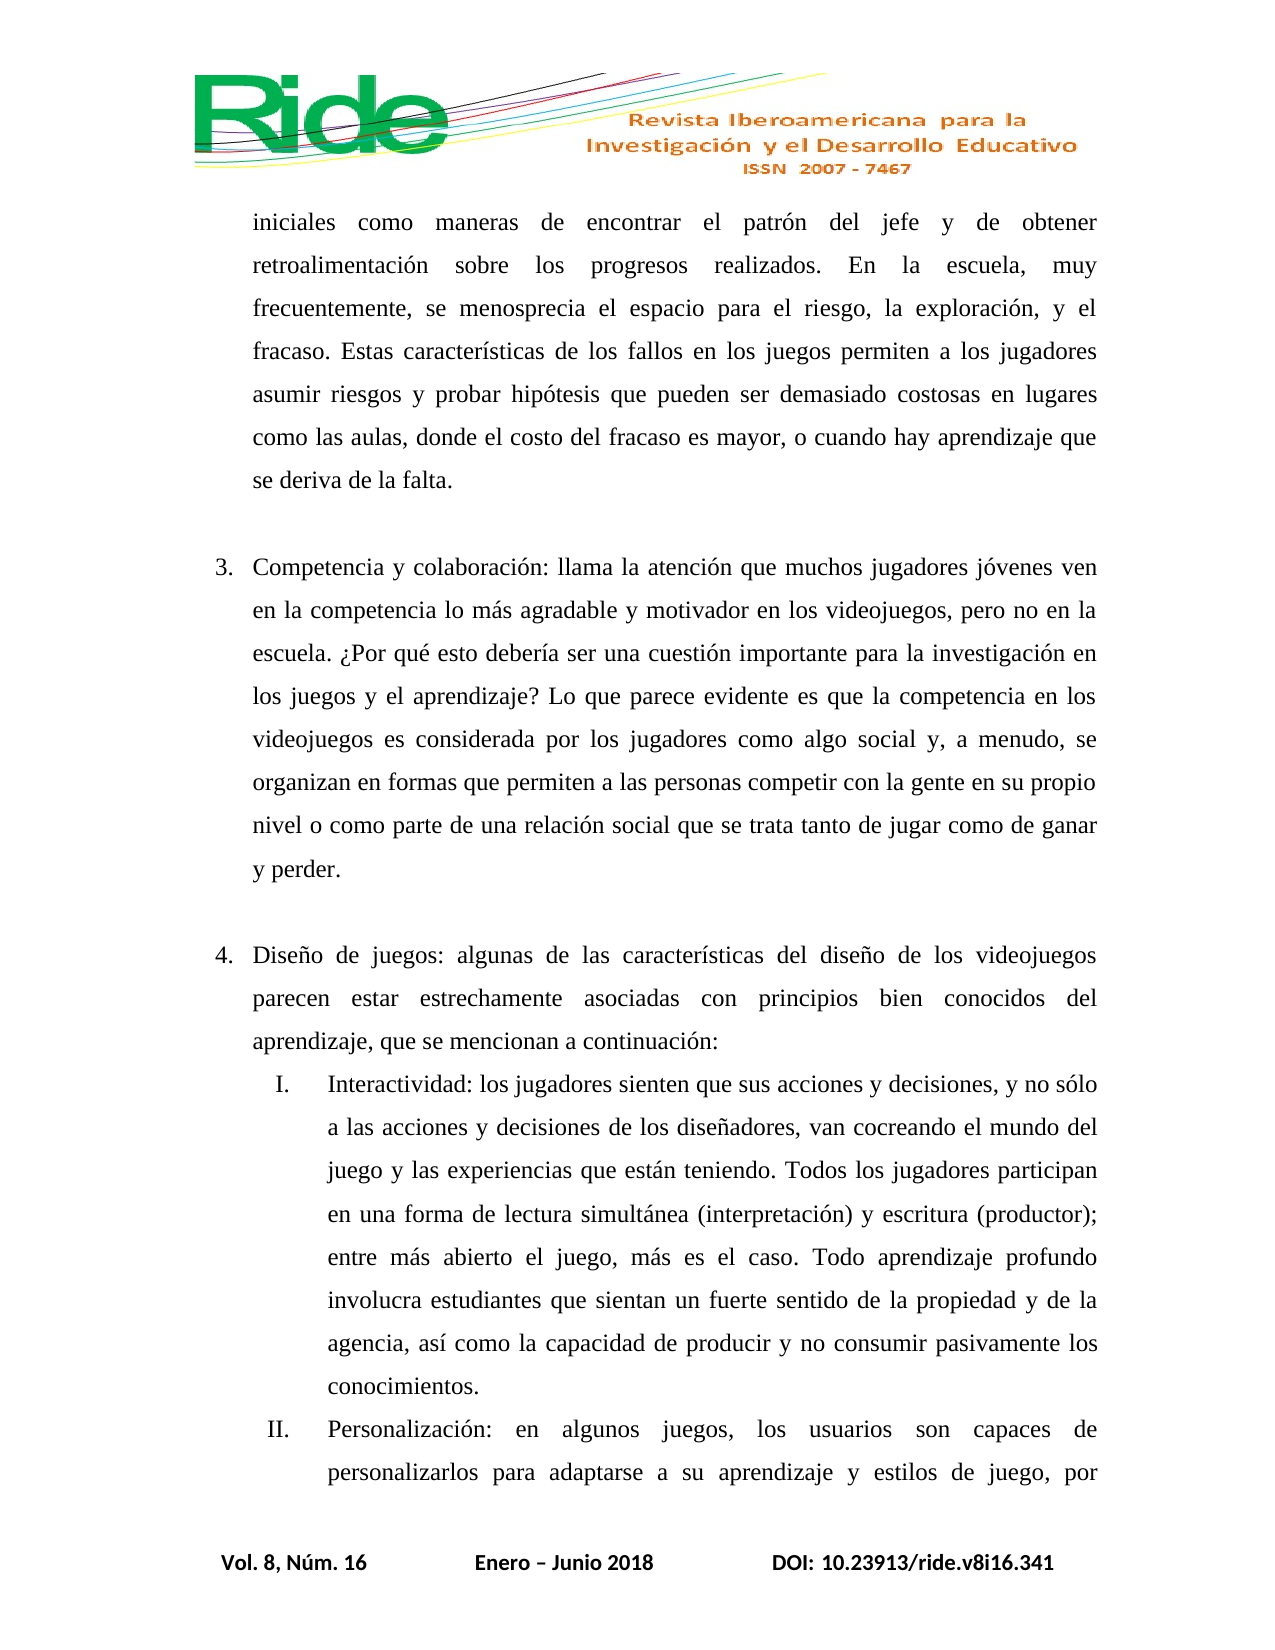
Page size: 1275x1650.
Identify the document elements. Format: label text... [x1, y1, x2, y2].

list Competencia y colaboración: llama la atención que muchos jugadores jóvenes ven en la competencia lo más agradable y motivador en los videojuegos, pero no en la escuela. ¿Por qué esto debería ser una cuestión importante para la investigación en los juegos y el aprendizaje? Lo que parece evidente es que la competencia en los videojuegos es considerada por los jugadores como algo social y, a menudo, se organizan en formas que permiten a las personas competir con la gente en su propio nivel o como parte de una relación social que se trata tanto de jugar como de ganar y perder. [215, 552, 1098, 882]
picture [194, 73, 1081, 177]
list Interactividad: los jugadores sienten que sus acciones y decisiones, y no sólo a las acciones y decisiones de los diseñadores, van cocreando el mundo del juego y las experiencias que están teniendo. Todos los jugadores participan en una forma de lectura simultánea (interpretación) y escritura (productor); entre más abierto el juego, más es el caso. Todo aprendizaje profundo involucra estudiantes que sientan un fuerte sentido de la propiedad y de la agencia, así como la capacidad de producir y no consumir pasivamente los conocimientos. [290, 1069, 1098, 1400]
list Diseño de juegos: algunas de las características del diseño de los videojuegos parecen estar estrechamente asociadas con principios bien conocidos del aprendizaje, que se mencionan a continuación: [215, 940, 1098, 1055]
